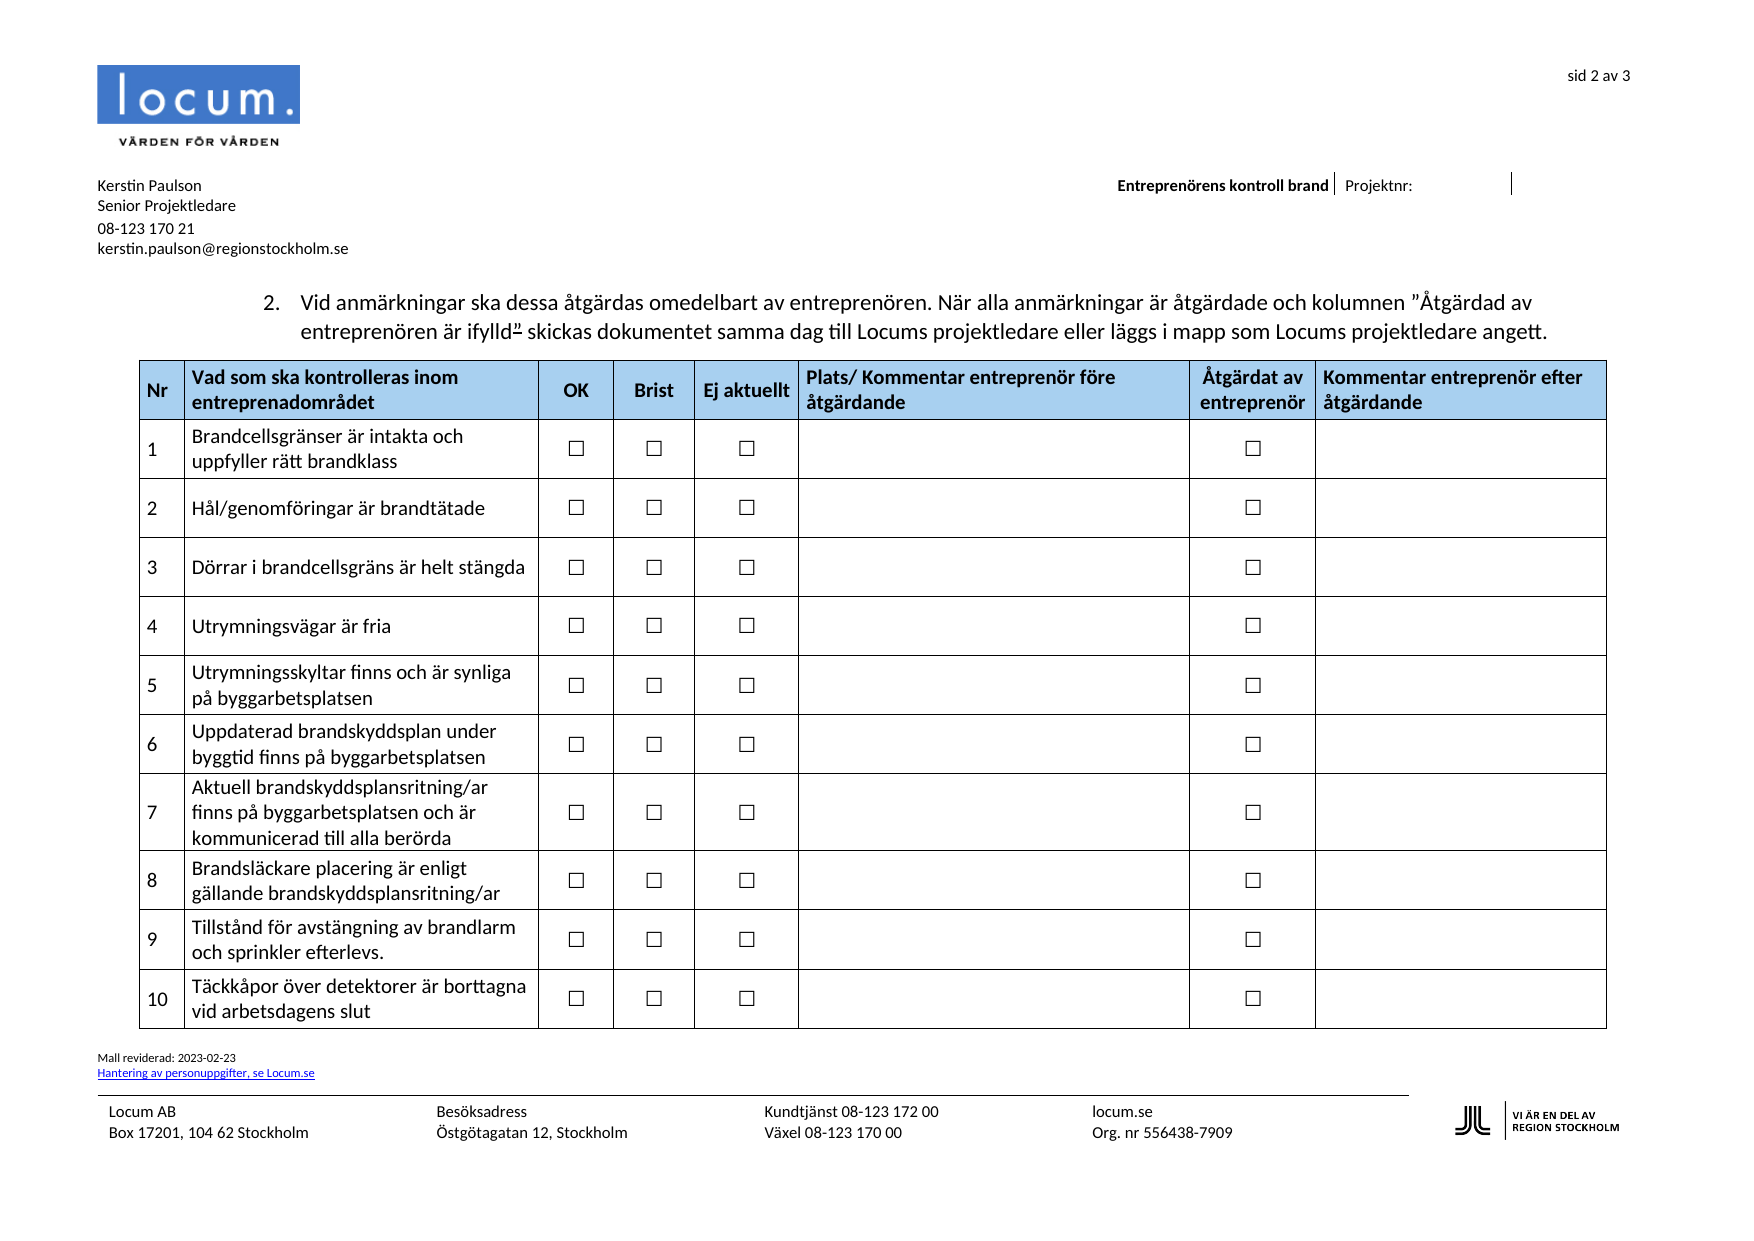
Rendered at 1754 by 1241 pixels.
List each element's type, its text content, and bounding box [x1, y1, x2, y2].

table_cell [799, 715, 1189, 773]
table_cell 5 [140, 656, 184, 714]
table_cell [1316, 656, 1606, 714]
table_cell 8 [140, 851, 184, 909]
table_cell [1316, 851, 1606, 909]
table_cell [799, 538, 1189, 596]
table_cell Dörrar i brandcellsgräns är helt stängda [185, 538, 538, 596]
table_cell [1316, 479, 1606, 537]
table_cell [1316, 420, 1606, 478]
list Vid anmärkningar ska dessa åtgärdas omedelbart av entreprenören. När alla anmärkningar är åtgärdade och kolumnen ”Åtgärdad av entreprenören är ifylld” skickas dokumentet samma dag till Locums projektledare eller läggs i mapp som Locums projektledare angett. [263, 287, 1606, 345]
table_cell [799, 479, 1189, 537]
table_cell [799, 656, 1189, 714]
table_header Nr [140, 361, 184, 419]
table_cell Brandsläckare placering är enligt gällande brandskyddsplansritning/ar [185, 851, 538, 909]
table_cell Täckkåpor över detektorer är borttagna vid arbetsdagens slut [185, 970, 538, 1027]
table_header Brist [614, 361, 694, 419]
table_cell 6 [140, 715, 184, 773]
table_cell 7 [140, 774, 184, 850]
table_cell Utrymningsskyltar finns och är synliga på byggarbetsplatsen [185, 656, 538, 714]
table_header Kommentar entreprenör efter åtgärdande [1316, 361, 1606, 419]
table_cell Uppdaterad brandskyddsplan under byggtid finns på byggarbetsplatsen [185, 715, 538, 773]
table_cell [1316, 774, 1606, 850]
table_cell 1 [140, 420, 184, 478]
table_cell [799, 910, 1189, 968]
table_cell Aktuell brandskyddsplansritning/ar finns på byggarbetsplatsen och är kommunicerad till alla berörda [185, 774, 538, 850]
table_cell Utrymningsvägar är fria [185, 597, 538, 655]
table_cell [1316, 970, 1606, 1027]
table_cell [799, 774, 1189, 850]
table_header OK [539, 361, 613, 419]
table_cell [799, 420, 1189, 478]
table_cell [799, 851, 1189, 909]
table_cell 4 [140, 597, 184, 655]
table_cell Brandcellsgränser är intakta och uppfyller rätt brandklass [185, 420, 538, 478]
table_header Ej aktuellt [695, 361, 798, 419]
table_cell [1316, 715, 1606, 773]
table_cell 10 [140, 970, 184, 1027]
table_cell [1316, 538, 1606, 596]
table_cell 3 [140, 538, 184, 596]
table_cell Hål/genomföringar är brandtätade [185, 479, 538, 537]
table_header Åtgärdat av entreprenör [1190, 361, 1315, 419]
table_cell [1316, 910, 1606, 968]
picture [97, 65, 300, 147]
table_cell [799, 970, 1189, 1027]
table_cell Tillstånd för avstängning av brandlarm och sprinkler efterlevs. [185, 910, 538, 968]
picture [1455, 1101, 1619, 1140]
table_cell 9 [140, 910, 184, 968]
table_cell 2 [140, 479, 184, 537]
table_cell [799, 597, 1189, 655]
table_header Plats/ Kommentar entreprenör före åtgärdande [799, 361, 1189, 419]
table_cell [1316, 597, 1606, 655]
table_header Vad som ska kontrolleras inom entreprenadområdet [185, 361, 538, 419]
